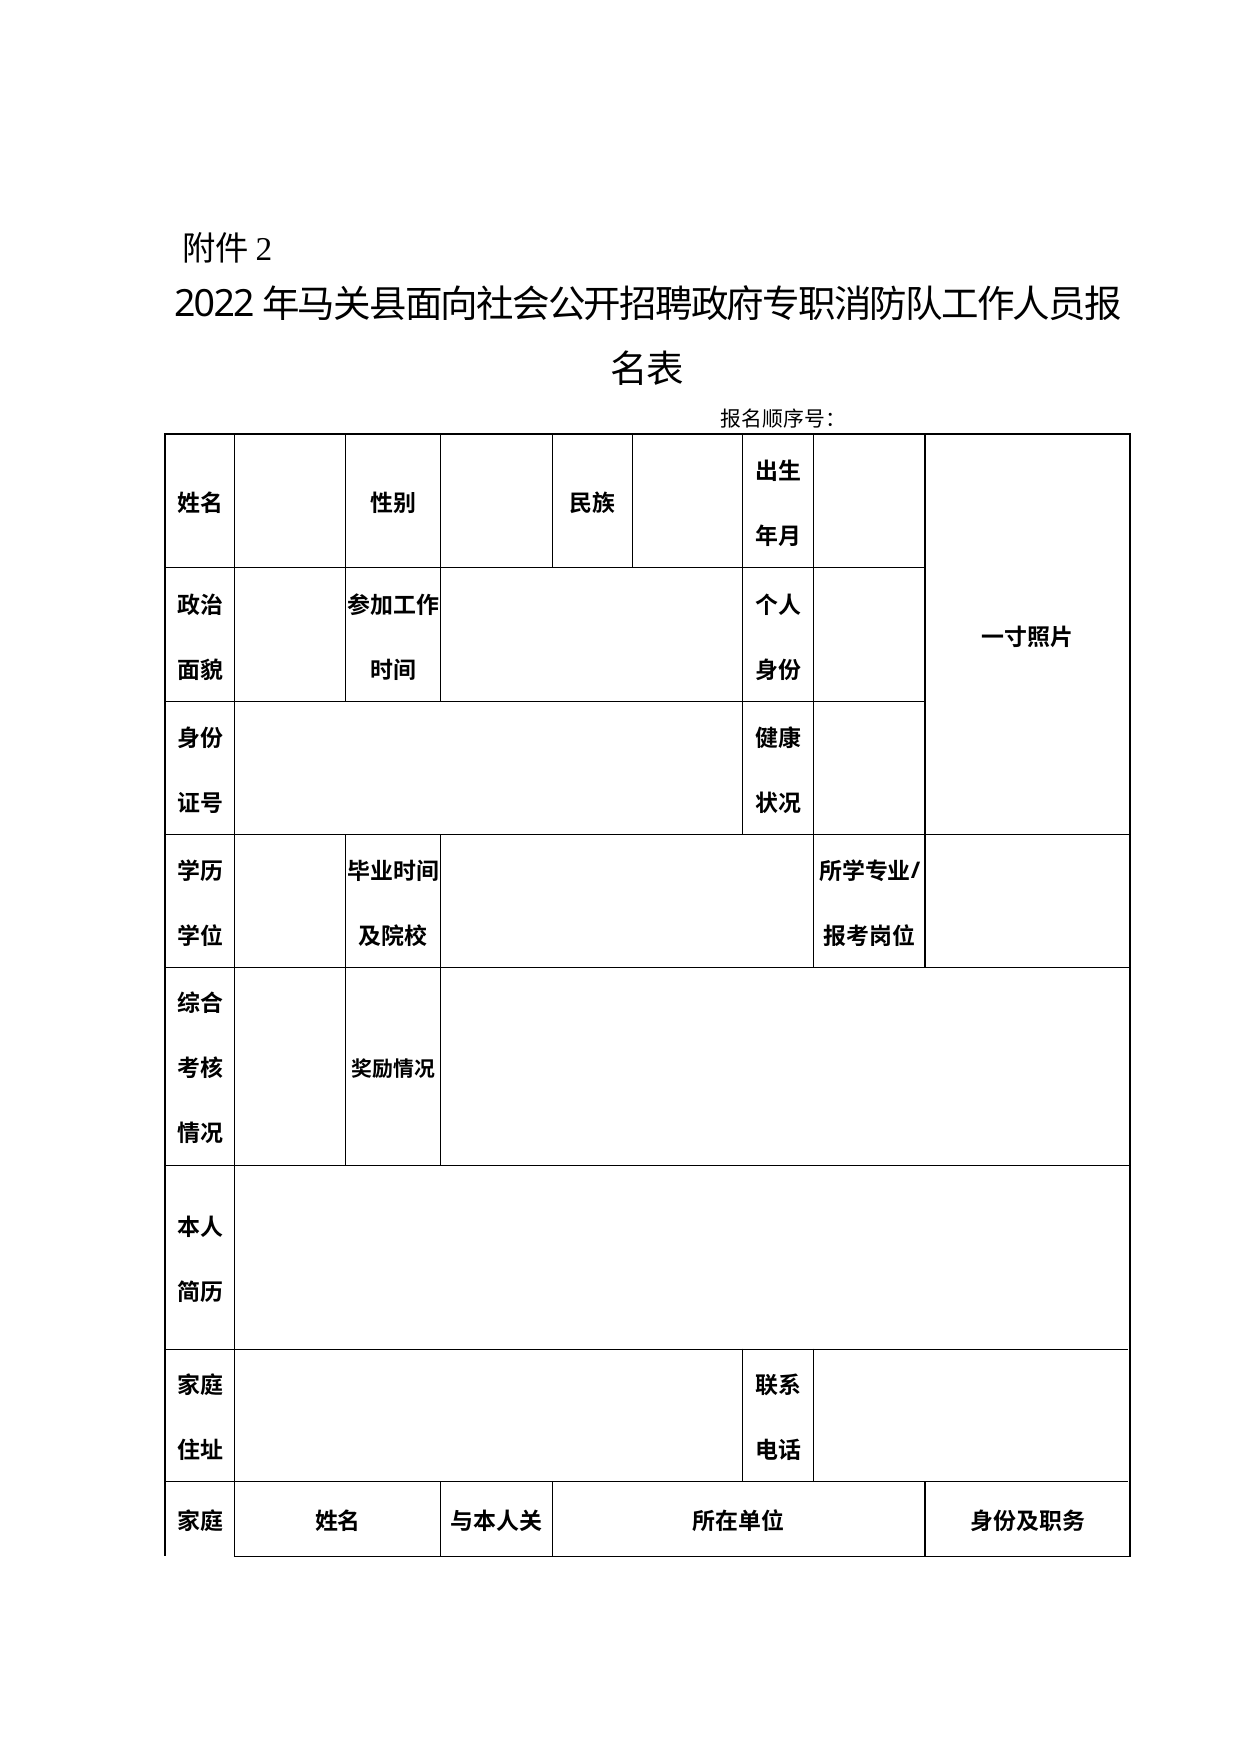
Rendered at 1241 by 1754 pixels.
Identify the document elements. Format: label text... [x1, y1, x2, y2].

table_cell 性别 [346, 435, 440, 567]
table_cell [441, 968, 1129, 1164]
table_cell 联系电话 [743, 1350, 813, 1481]
table_cell [814, 1349, 1129, 1481]
table_cell 所学专业/报考岗位 [814, 835, 924, 967]
table_cell 家庭成员 [166, 1482, 234, 1556]
table_cell 一寸照片 [926, 435, 1129, 834]
table_cell 政治面貌 [166, 568, 234, 701]
table_cell [814, 702, 924, 834]
table_cell 身份证号 [166, 702, 234, 834]
table_cell 出生年月 [743, 435, 813, 567]
table_cell [235, 835, 345, 967]
text 附件2 [165, 230, 1087, 267]
table_cell 姓名 [235, 1482, 440, 1556]
table_cell [441, 568, 742, 701]
table_cell 民族 [553, 435, 632, 567]
table_cell [814, 568, 924, 701]
table_cell 个人身份 [743, 568, 813, 701]
table_cell 姓名 [166, 435, 234, 567]
table_cell [235, 568, 345, 701]
table_cell [235, 1350, 742, 1481]
table_cell 毕业时间及院校 [346, 835, 440, 967]
table_cell 参加工作时间 [346, 568, 440, 701]
table_cell 身份及职务 [926, 1481, 1129, 1556]
table_cell [926, 835, 1129, 967]
table_cell 报名顺序号： [165, 399, 1130, 433]
table_cell [235, 435, 345, 567]
table_cell [235, 702, 742, 834]
table_cell [235, 1166, 1129, 1348]
table_cell [441, 835, 813, 967]
table_cell [814, 435, 924, 567]
table_cell [633, 435, 742, 567]
table_cell 所在单位 [553, 1482, 924, 1556]
table_cell 本人简历 [166, 1166, 234, 1348]
table_cell 家庭住址 [166, 1350, 234, 1481]
table_cell 与本人关系 [441, 1482, 552, 1556]
table_cell 学历学位 [166, 835, 234, 967]
table_cell [235, 968, 345, 1164]
table_cell 健康状况 [743, 702, 813, 834]
table_cell 奖励情况 [346, 968, 440, 1164]
table_header 2022年马关县面向社会公开招聘政府专职消防队工作人员报名表 [165, 268, 1130, 399]
table_cell [441, 435, 552, 567]
table_cell 综合考核情况 [166, 968, 234, 1164]
